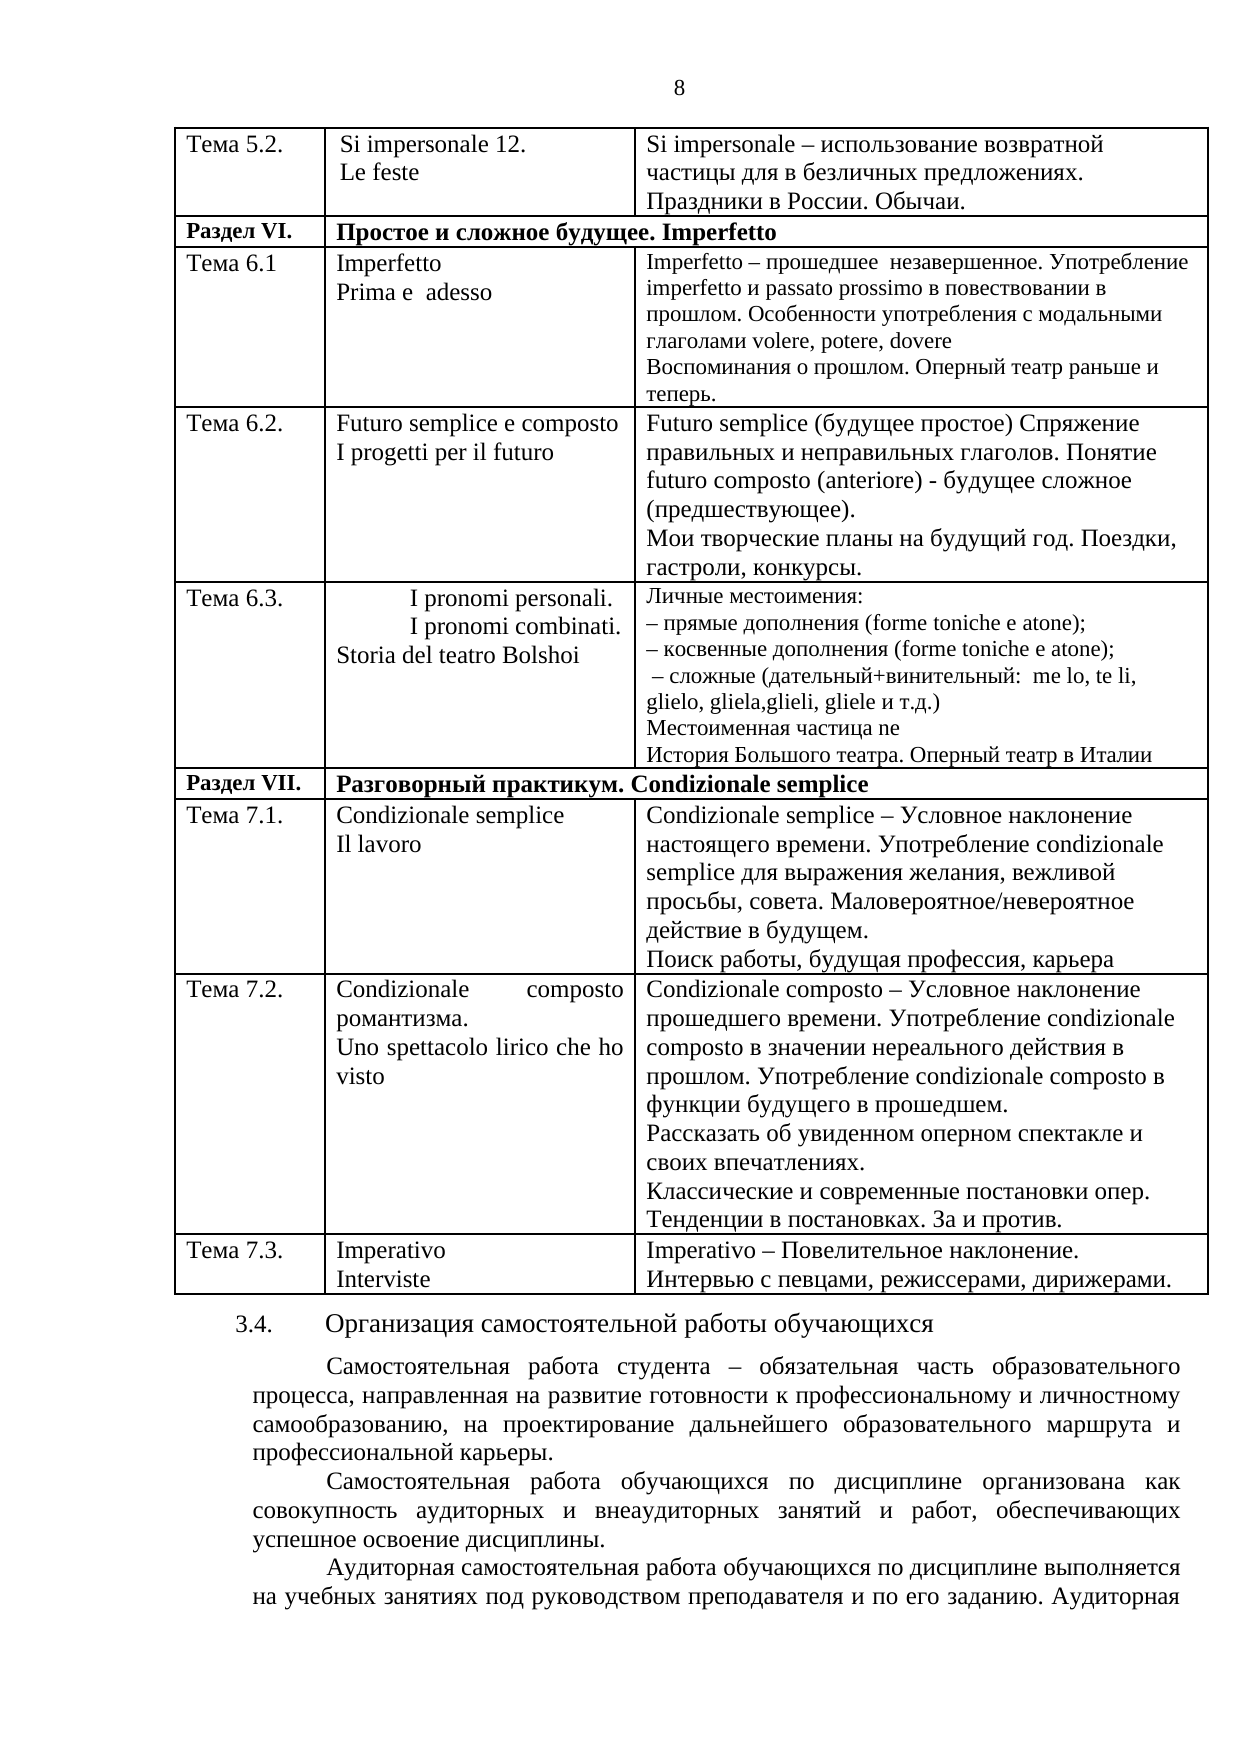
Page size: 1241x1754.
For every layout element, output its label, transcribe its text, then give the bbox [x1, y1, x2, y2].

table_cell Si impersonale 12. Le feste [326, 129, 634, 215]
table_cell Futuro semplice e composto I progetti per il futuro [326, 408, 634, 581]
table_cell Condizionale composto – Условное наклонение прошедшего времени. Употребление condizionale composto в значении нереального действия в прошлом. Употребление condizionale composto в функции будущего в прошедшем. Рассказать об увиденном оперном спектакле и своих впечатлениях. Классические и современные постановки опер. Тенденции в постановках. За и против. [636, 975, 1207, 1233]
table_cell Imperfetto – прошедшее незавершенное. Употребление imperfetto и passato prossimo в повествовании в прошлом. Особенности употребления с модальными глаголами volere, potere, dovere Воспоминания о прошлом. Оперный театр раньше и теперь. [636, 248, 1207, 406]
text Самостоятельная работа студента – обязательная часть образовательного процесса, направленная на развитие готовности к профессиональному и личностному самообразованию, на проектирование дальнейшего образовательного маршрута и профессиональной карьеры. [252, 1351, 1181, 1466]
table_cell Тема 5.2. [176, 129, 324, 215]
table_cell Тема 7.2. [176, 975, 324, 1233]
table_cell Разговорный практикум. Condizionale semplice [326, 769, 1207, 798]
table_cell Тема 6.1 [176, 248, 324, 406]
table_cell Тема 7.1. [176, 800, 324, 972]
table_cell Личные местоимения: – прямые дополнения (forme toniche e atone); – косвенные дополнения (forme toniche e atone); – сложные (дательный+винительный: me lo, te li, glielo, gliela,glieli, gliele и т.д.) Местоименная частица ne История Большого театра. Оперный театр в Италии [636, 583, 1207, 767]
table_cell Condizionale semplice – Условное наклонение настоящего времени. Употребление condizionale semplice для выражения желания, вежливой просьбы, совета. Маловероятное/невероятное действие в будущем. Поиск работы, будущая профессия, карьера [636, 800, 1207, 972]
table_cell Futuro semplice (будущее простое) Спряжение правильных и неправильных глаголов. Понятие futuro composto (anteriore) - будущее сложное (предшествующее). Мои творческие планы на будущий год. Поездки, гастроли, конкурсы. [636, 408, 1207, 581]
table_cell Si impersonale – использование возвратной частицы для в безличных предложениях. Праздники в России. Обычаи. [636, 129, 1207, 215]
table_cell Тема 6.2. [176, 408, 324, 581]
table_cell I pronomi personali. I pronomi combinati. Storia del teatro Bolshoi [326, 583, 634, 767]
table_cell Тема 6.3. [176, 583, 324, 767]
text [252, 1552, 1181, 1610]
table_cell Imperativo – Повелительное наклонение. Интервью с певцами, режиссерами, дирижерами. [636, 1235, 1207, 1293]
table_cell Condizionale composto романтизма. Uno spettacolo lirico che ho visto [326, 975, 634, 1233]
subtitle Организация самостоятельной работы обучающихся [235, 1307, 1181, 1339]
table_cell Condizionale semplice Il lavoro [326, 800, 634, 972]
text Самостоятельная работа обучающихся по дисциплине организована как совокупность аудиторных и внеаудиторных занятий и работ, обеспечивающих успешное освоение дисциплины. [252, 1466, 1181, 1552]
table_cell Imperativo Interviste [326, 1235, 634, 1293]
table_cell Простое и сложное будущее. Imperfetto [326, 217, 1207, 246]
table_cell Тема 7.3. [176, 1235, 324, 1293]
table_cell Раздел VII. [176, 769, 324, 798]
table_cell Раздел VI. [176, 217, 324, 246]
table_cell Imperfetto Prima e adesso [326, 248, 634, 406]
